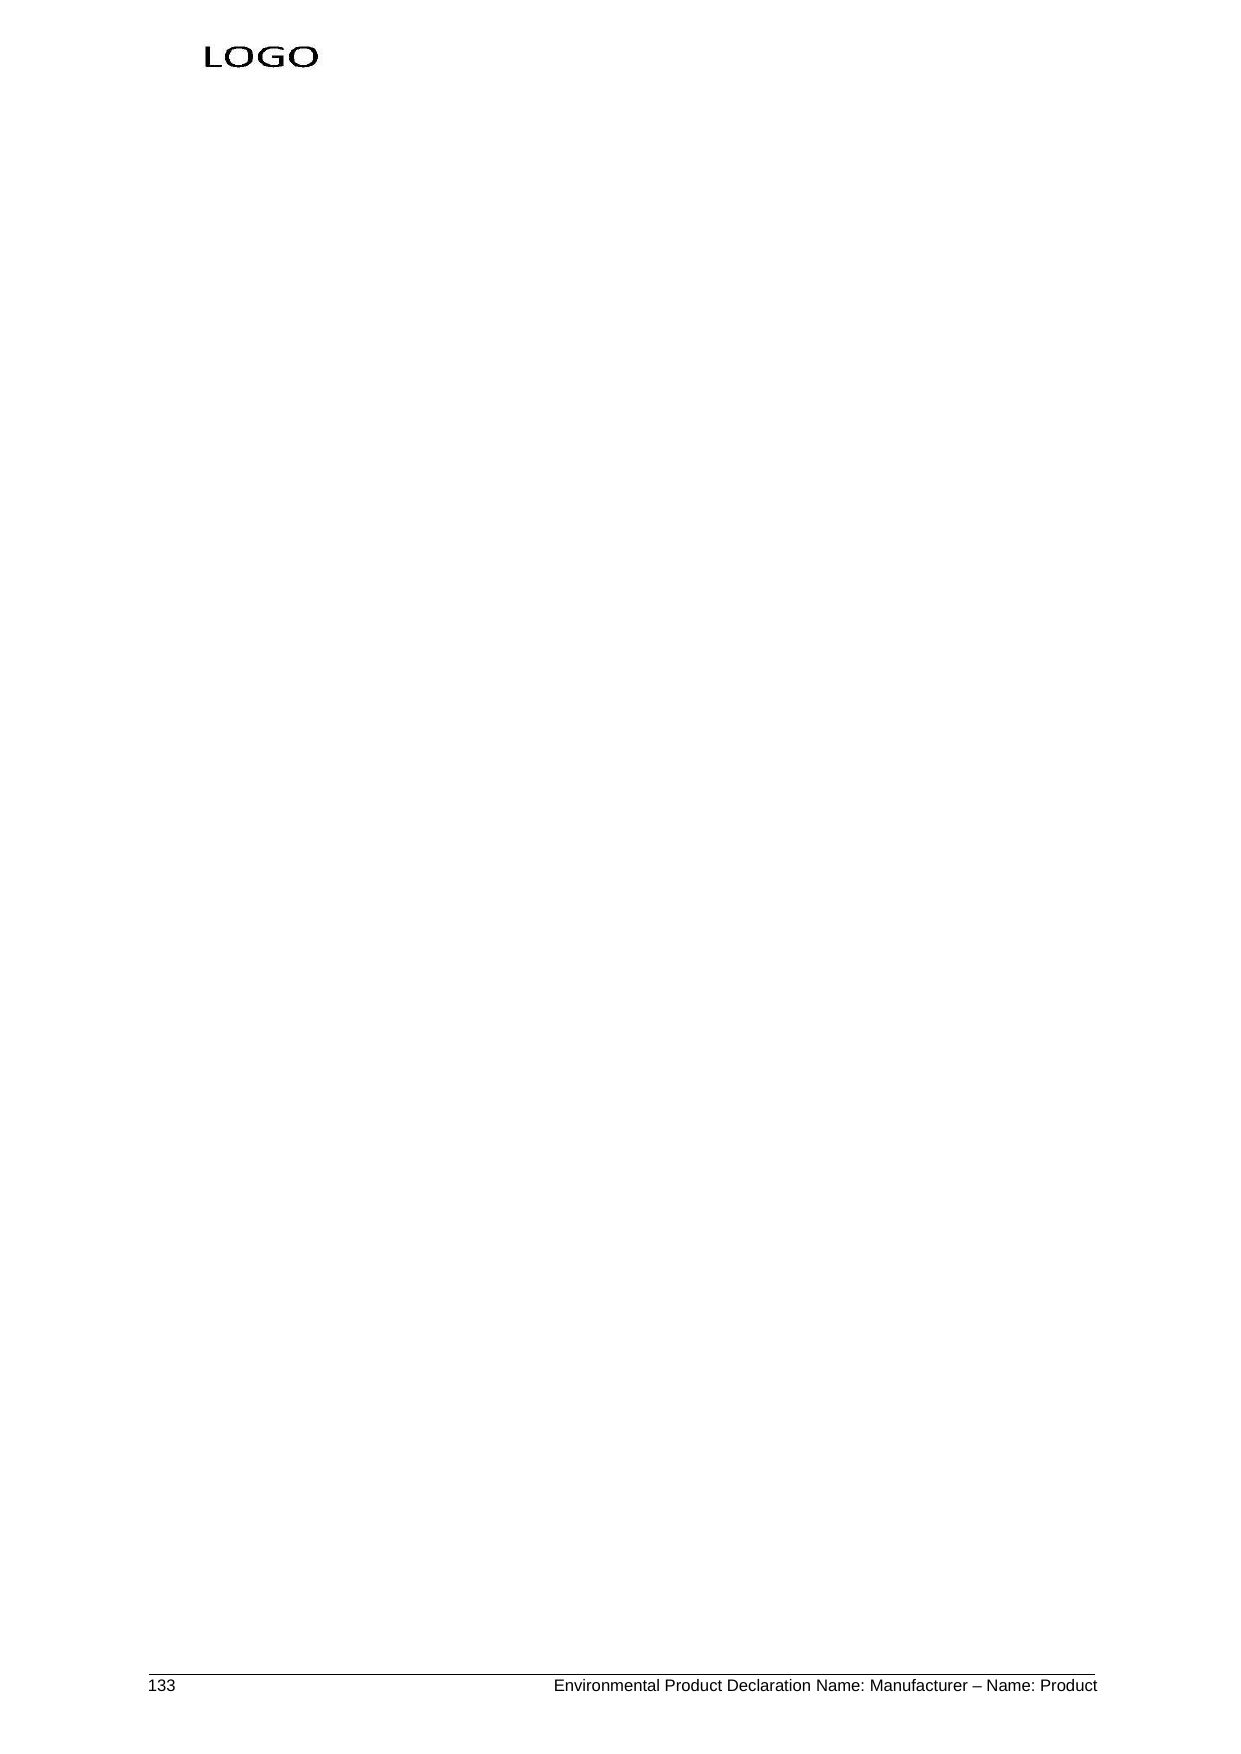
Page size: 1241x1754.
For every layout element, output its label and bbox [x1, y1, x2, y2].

picture [148, 13, 623, 102]
